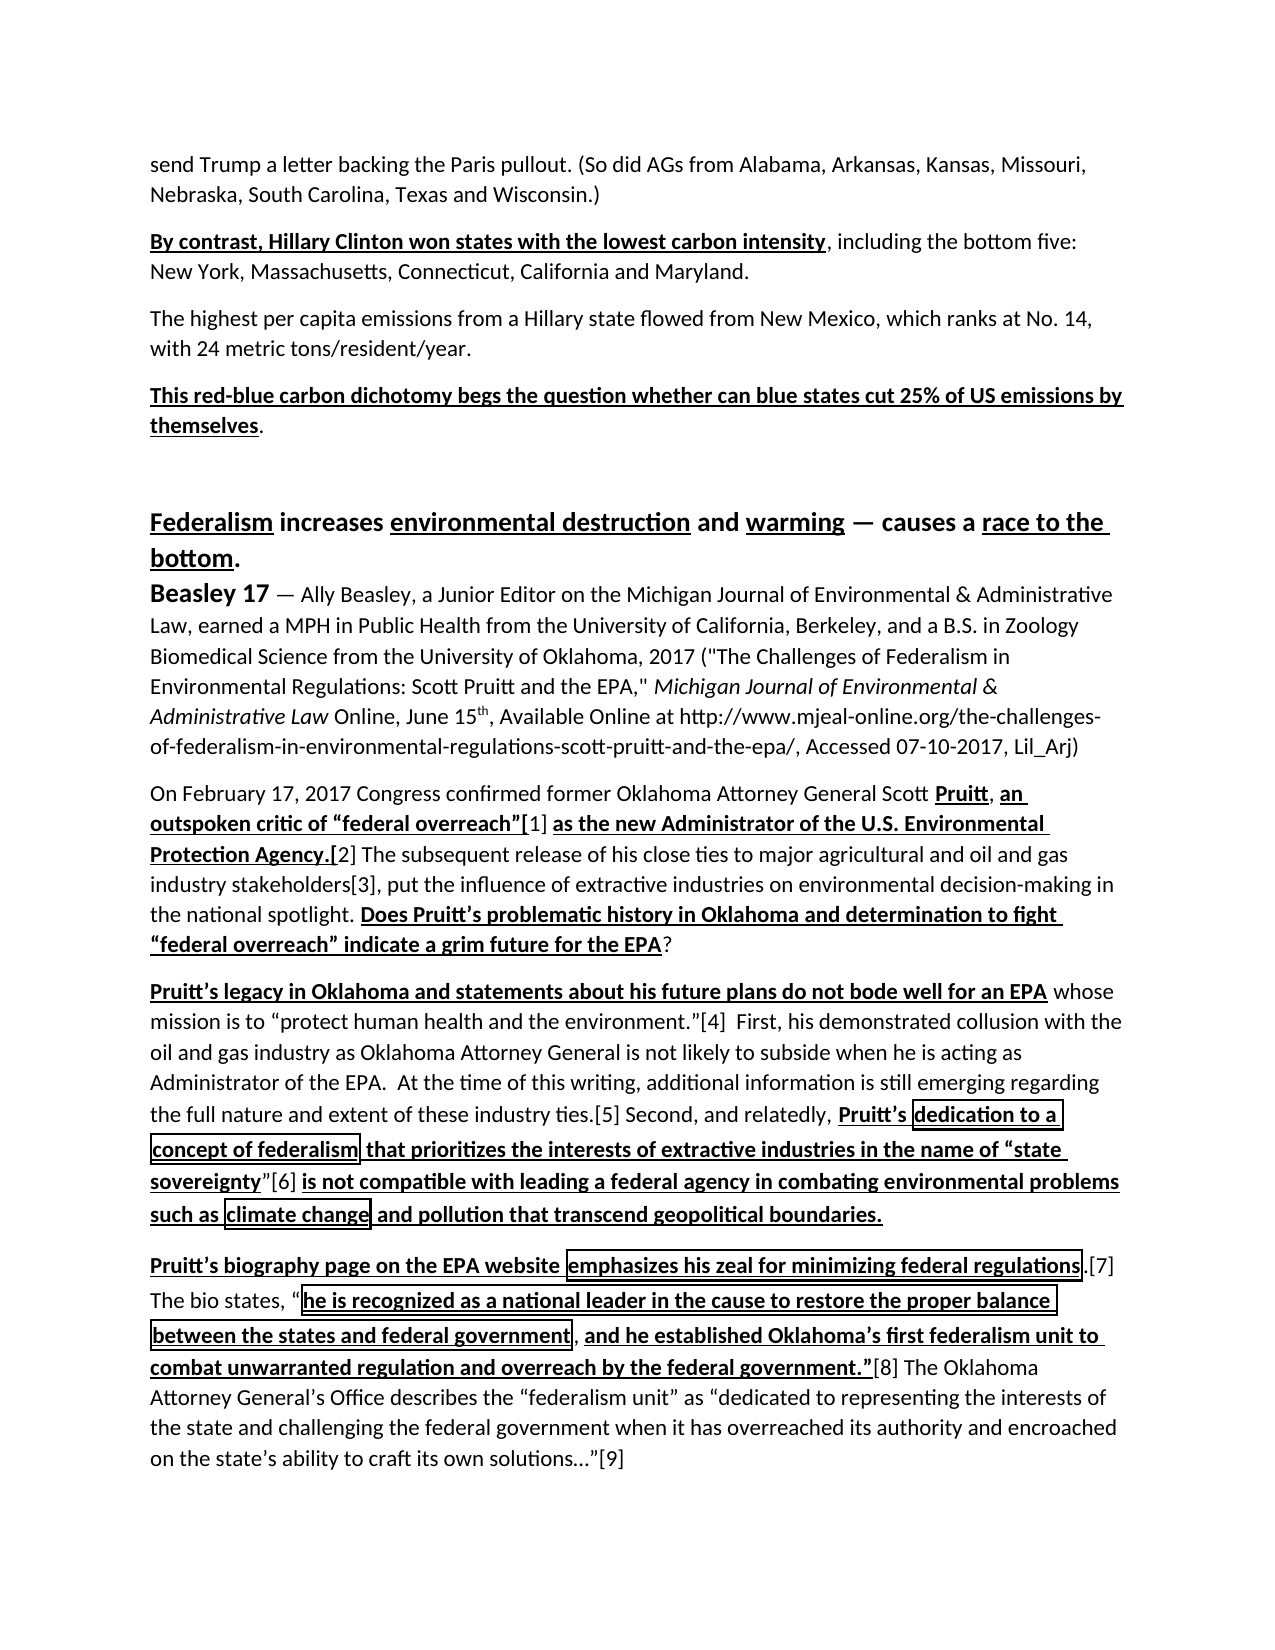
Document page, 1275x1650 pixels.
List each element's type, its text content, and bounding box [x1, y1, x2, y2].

text This red-blue carbon dichotomy begs the question whether can blue states cut 25% of US emissions by themselves. [150, 381, 1125, 439]
text Pruitt’s legacy in Oklahoma and statements about his future plans do not bode well for an EPA whose mission is to “protect human health and the environment.”[4] First, his demonstrated collusion with the oil and gas industry as Oklahoma Attorney General is not likely to subside when he is acting as Administrator of the EPA. At the time of this writing, additional information is still emerging regarding the full nature and extent of these industry ties.[5] Second, and relatedly, Pruitt’s dedication to a concept of federalism that prioritizes the interests of extractive industries in the name of “state sovereignty”[6] is not compatible with leading a federal agency in combating environmental problems such as climate change and pollution that transcend geopolitical boundaries. [150, 977, 1125, 1230]
text Beasley 17 — Ally Beasley, a Junior Editor on the Michigan Journal of Environmental & Administrative Law, earned a MPH in Public Health from the University of California, Berkeley, and a B.S. in Zoology Biomedical Science from the University of Oklahoma, 2017 ("The Challenges of Federalism in Environmental Regulations: Scott Pruitt and the EPA," Michigan Journal of Environmental & Administrative Law Online, June 15th, Available Online at http://www.mjeal-online.org/the-challenges-of-federalism-in-environmental-regulations-scott-pruitt-and-the-epa/, Accessed 07-10-2017, Lil_Arj) [150, 576, 1125, 761]
text By contrast, Hillary Clinton won states with the lowest carbon intensity, including the bottom five: New York, Massachusetts, Connecticut, California and Maryland. [150, 227, 1125, 285]
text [150, 150, 1125, 208]
text The highest per capita emissions from a Hillary state flowed from New Mexico, which ranks at No. 14, with 24 metric tons/resident/year. [150, 304, 1125, 362]
subtitle Federalism increases environmental destruction and warming — causes a race to the bottom. [150, 505, 1125, 574]
text On February 17, 2017 Congress confirmed former Oklahoma Attorney General Scott Pruitt, an outspoken critic of “federal overreach”[1] as the new Administrator of the U.S. Environmental Protection Agency.[2] The subsequent release of his close ties to major agricultural and oil and gas industry stakeholders[3], put the influence of extractive industries on environmental decision-making in the national spotlight. Does Pruitt’s problematic history in Oklahoma and determination to fight “federal overreach” indicate a grim future for the EPA? [150, 779, 1125, 958]
text Pruitt’s biography page on the EPA website emphasizes his zeal for minimizing federal regulations.[7] The bio states, “he is recognized as a national leader in the cause to restore the proper balance between the states and federal government, and he established Oklahoma’s first federalism unit to combat unwarranted regulation and overreach by the federal government.”[8] The Oklahoma Attorney General’s Office describes the “federalism unit” as “dedicated to representing the interests of the state and challenging the federal government when it has overreached its authority and encroached on the state’s ability to craft its own solutions…”[9] [150, 1249, 1125, 1472]
